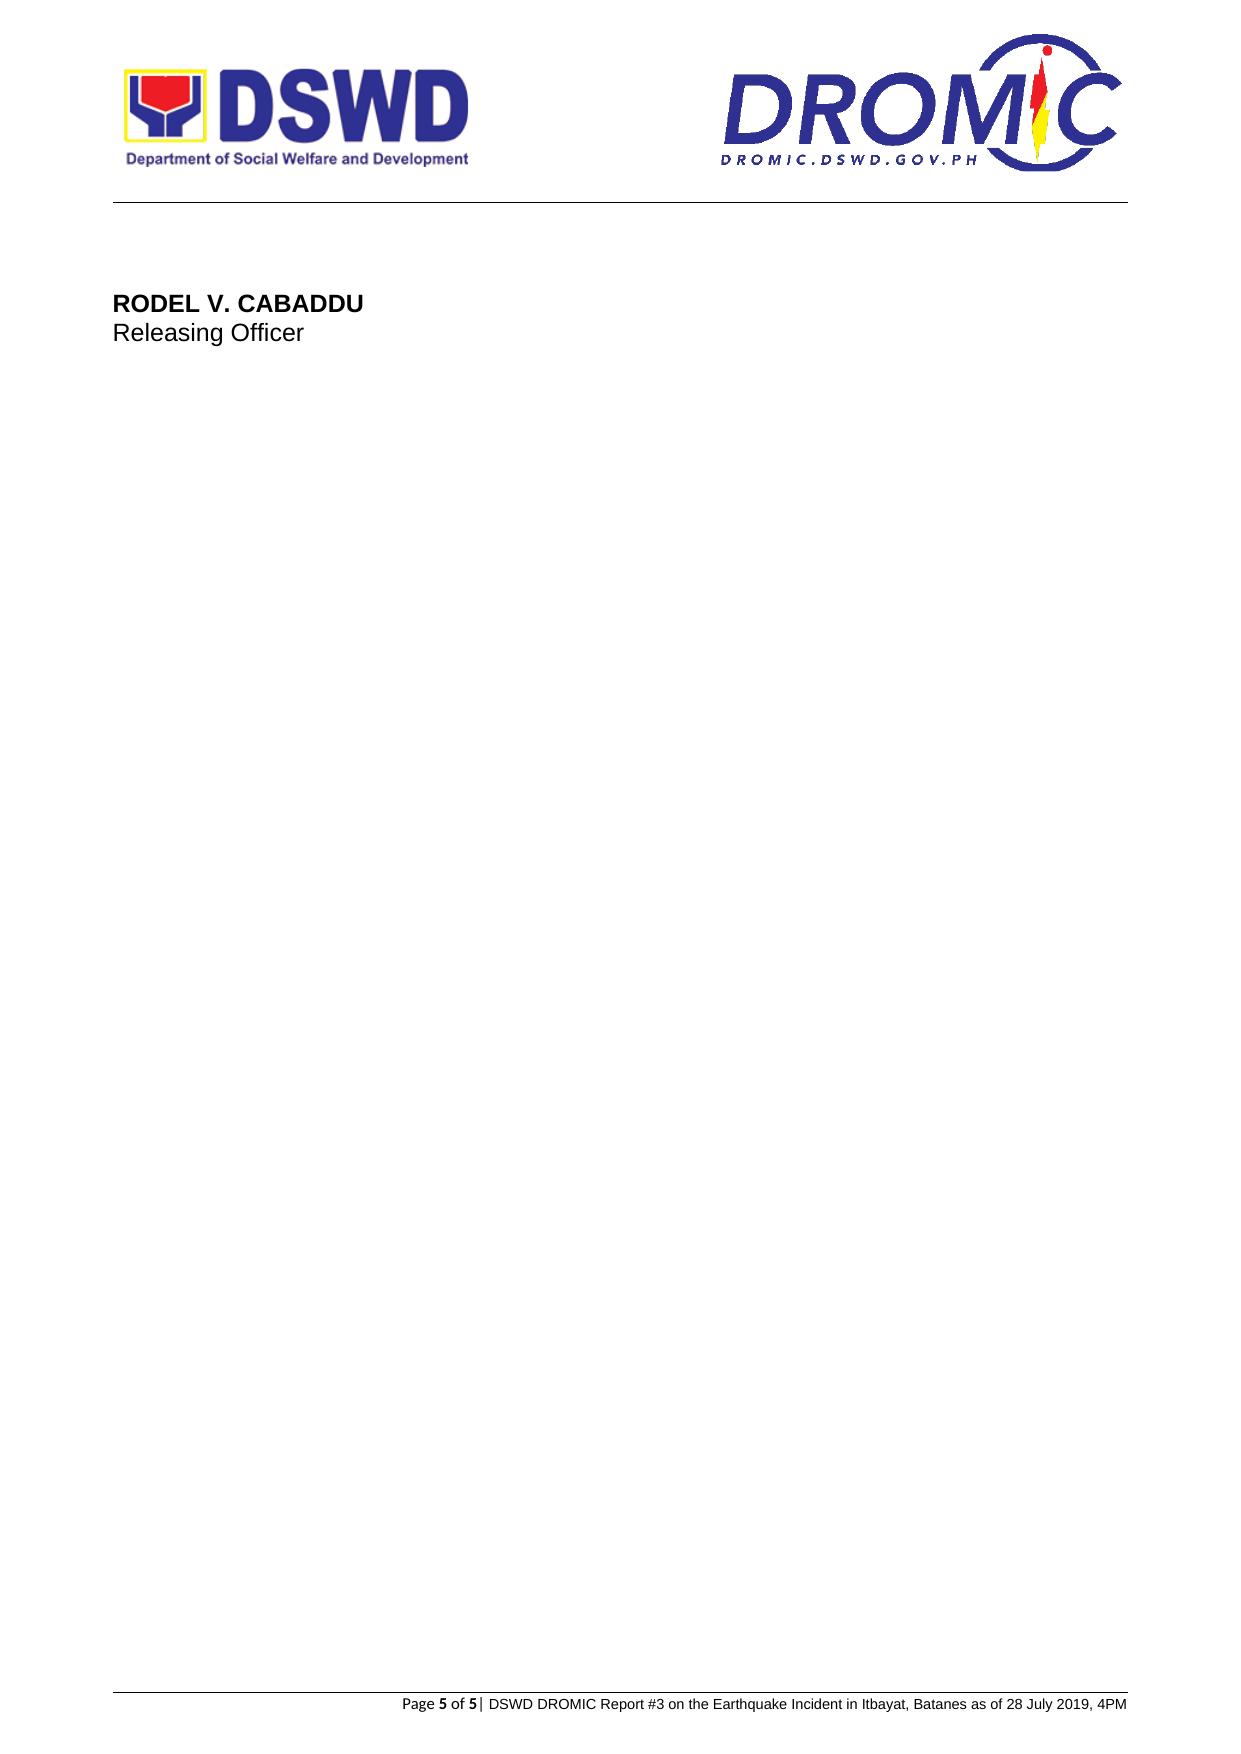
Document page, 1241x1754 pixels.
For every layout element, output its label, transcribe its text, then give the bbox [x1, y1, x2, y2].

picture [112, 65, 482, 172]
picture [713, 33, 1127, 171]
text RODEL V. CABADDU [112, 289, 1128, 317]
text Releasing Officer [112, 317, 1128, 346]
